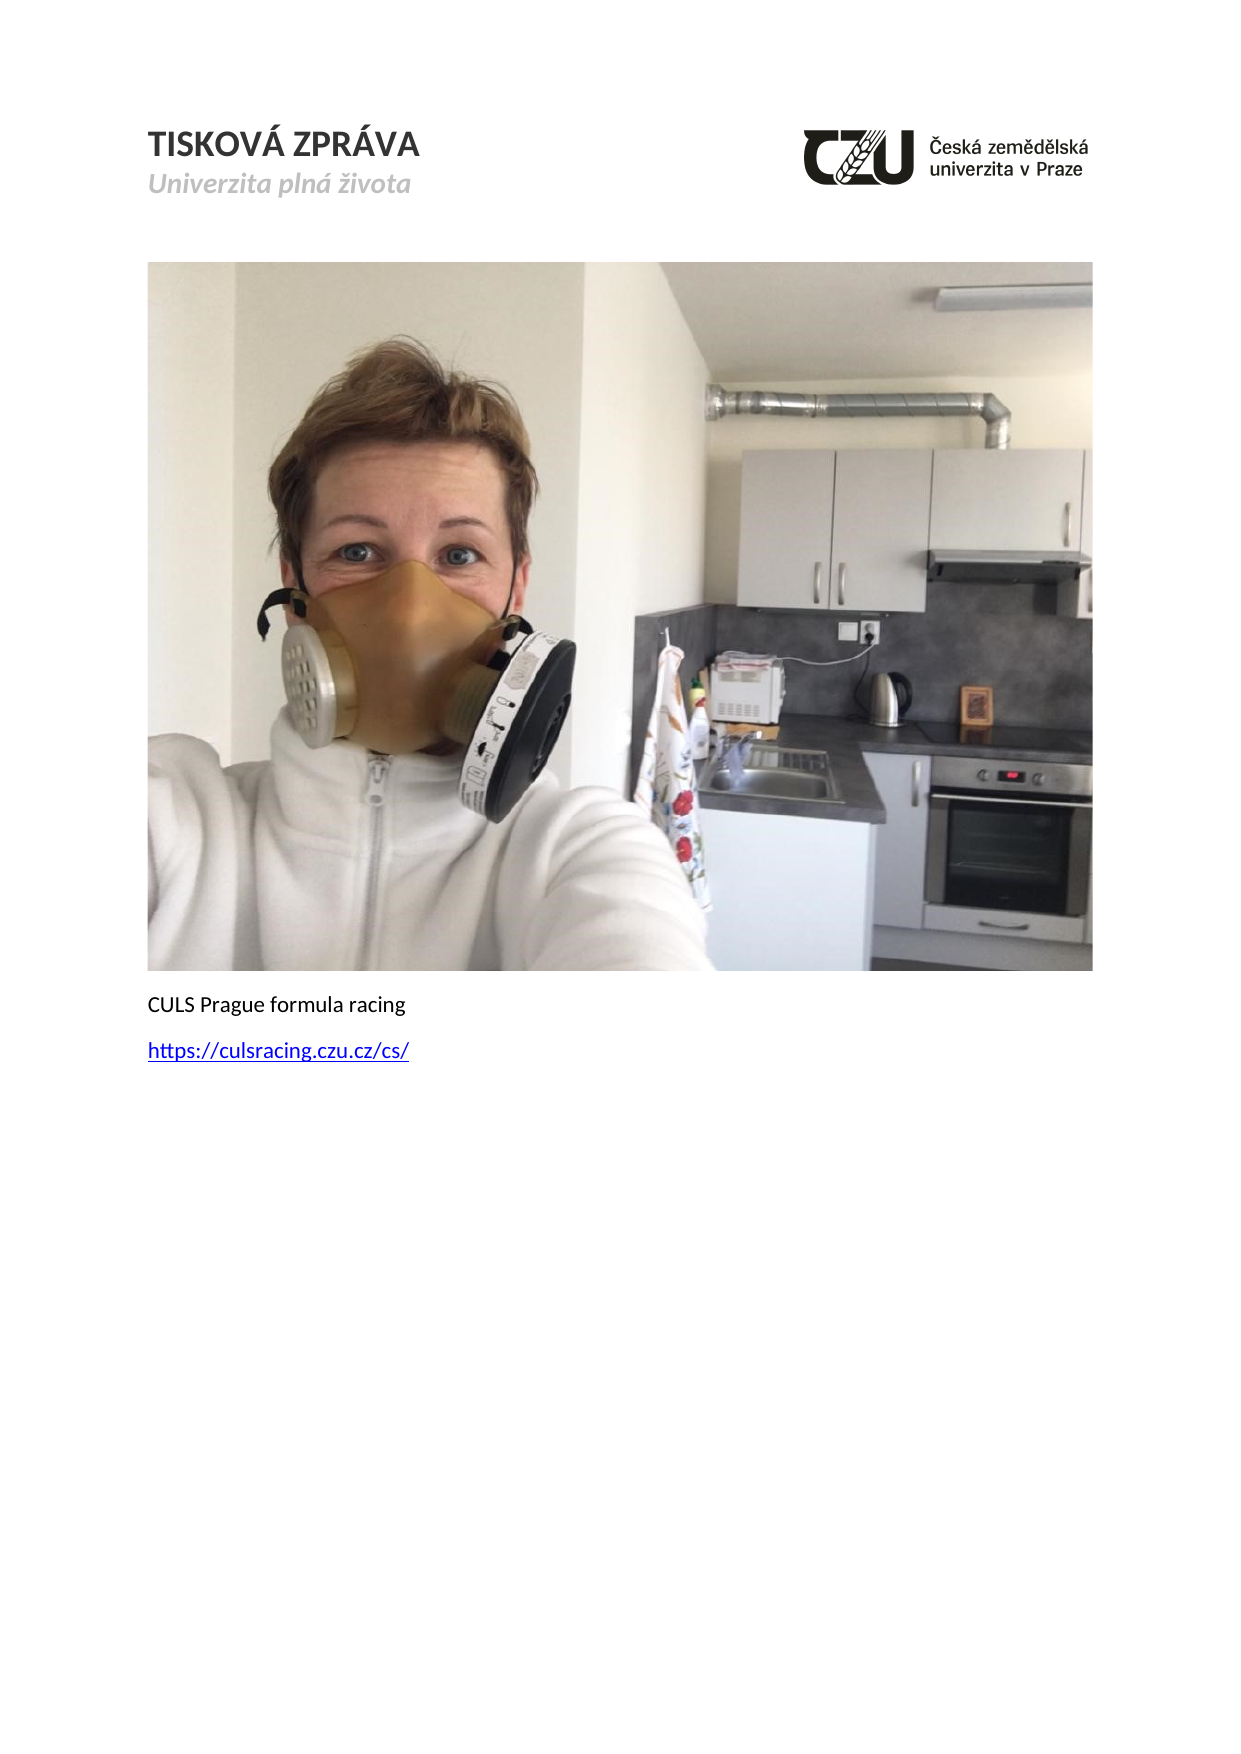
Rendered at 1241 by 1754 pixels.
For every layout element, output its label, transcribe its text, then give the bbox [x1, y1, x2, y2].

text https://culsracing.czu.cz/cs/ [148, 1037, 1092, 1065]
picture [147, 262, 1093, 971]
text CULS Prague formula racing [148, 990, 1092, 1018]
picture [800, 115, 1093, 201]
